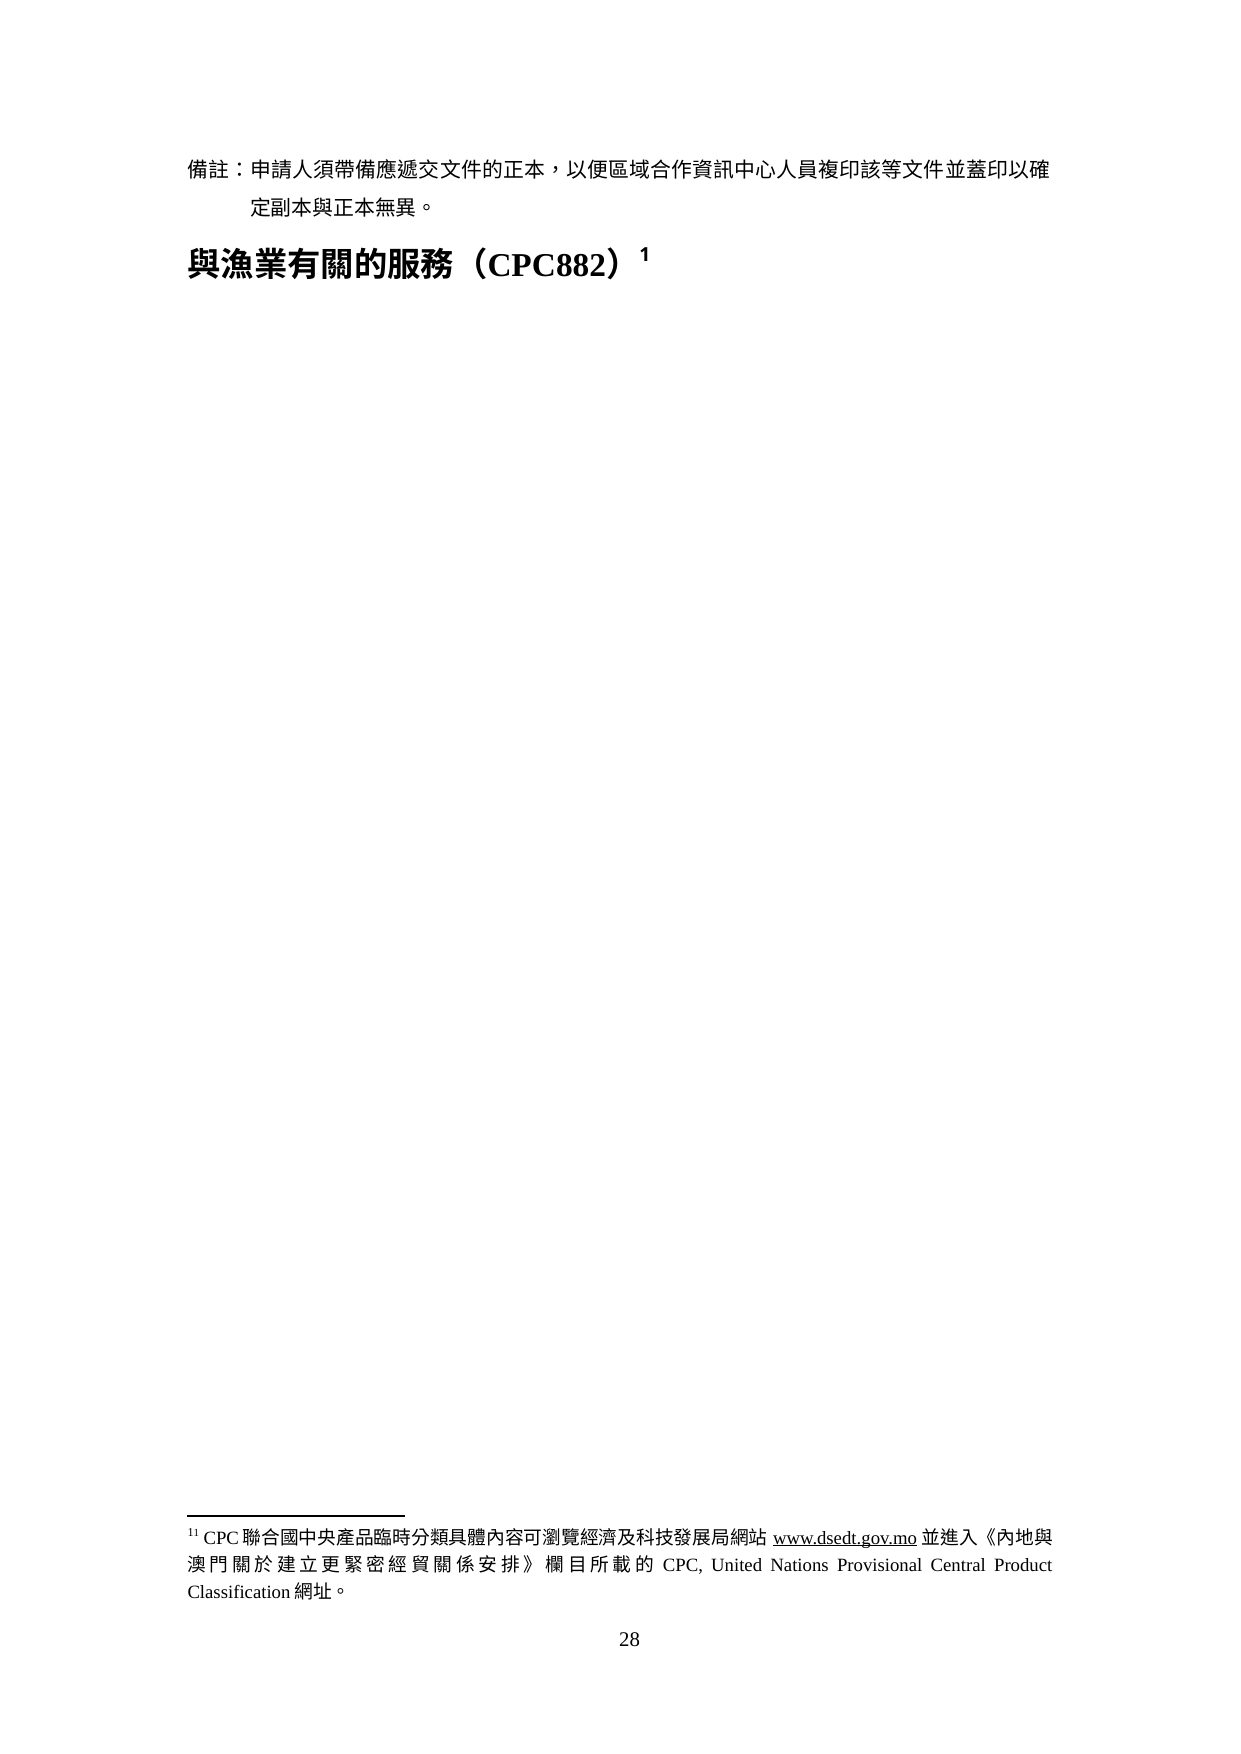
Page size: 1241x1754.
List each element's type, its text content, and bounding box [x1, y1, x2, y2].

text 與漁業有關的服務（CPC882）1 [187, 225, 1053, 300]
text 備註：申請人須帶備應遞交文件的正本，以便區域合作資訊中心人員複印該等文件並蓋印以確定副本與正本無異。 [187, 150, 1053, 225]
